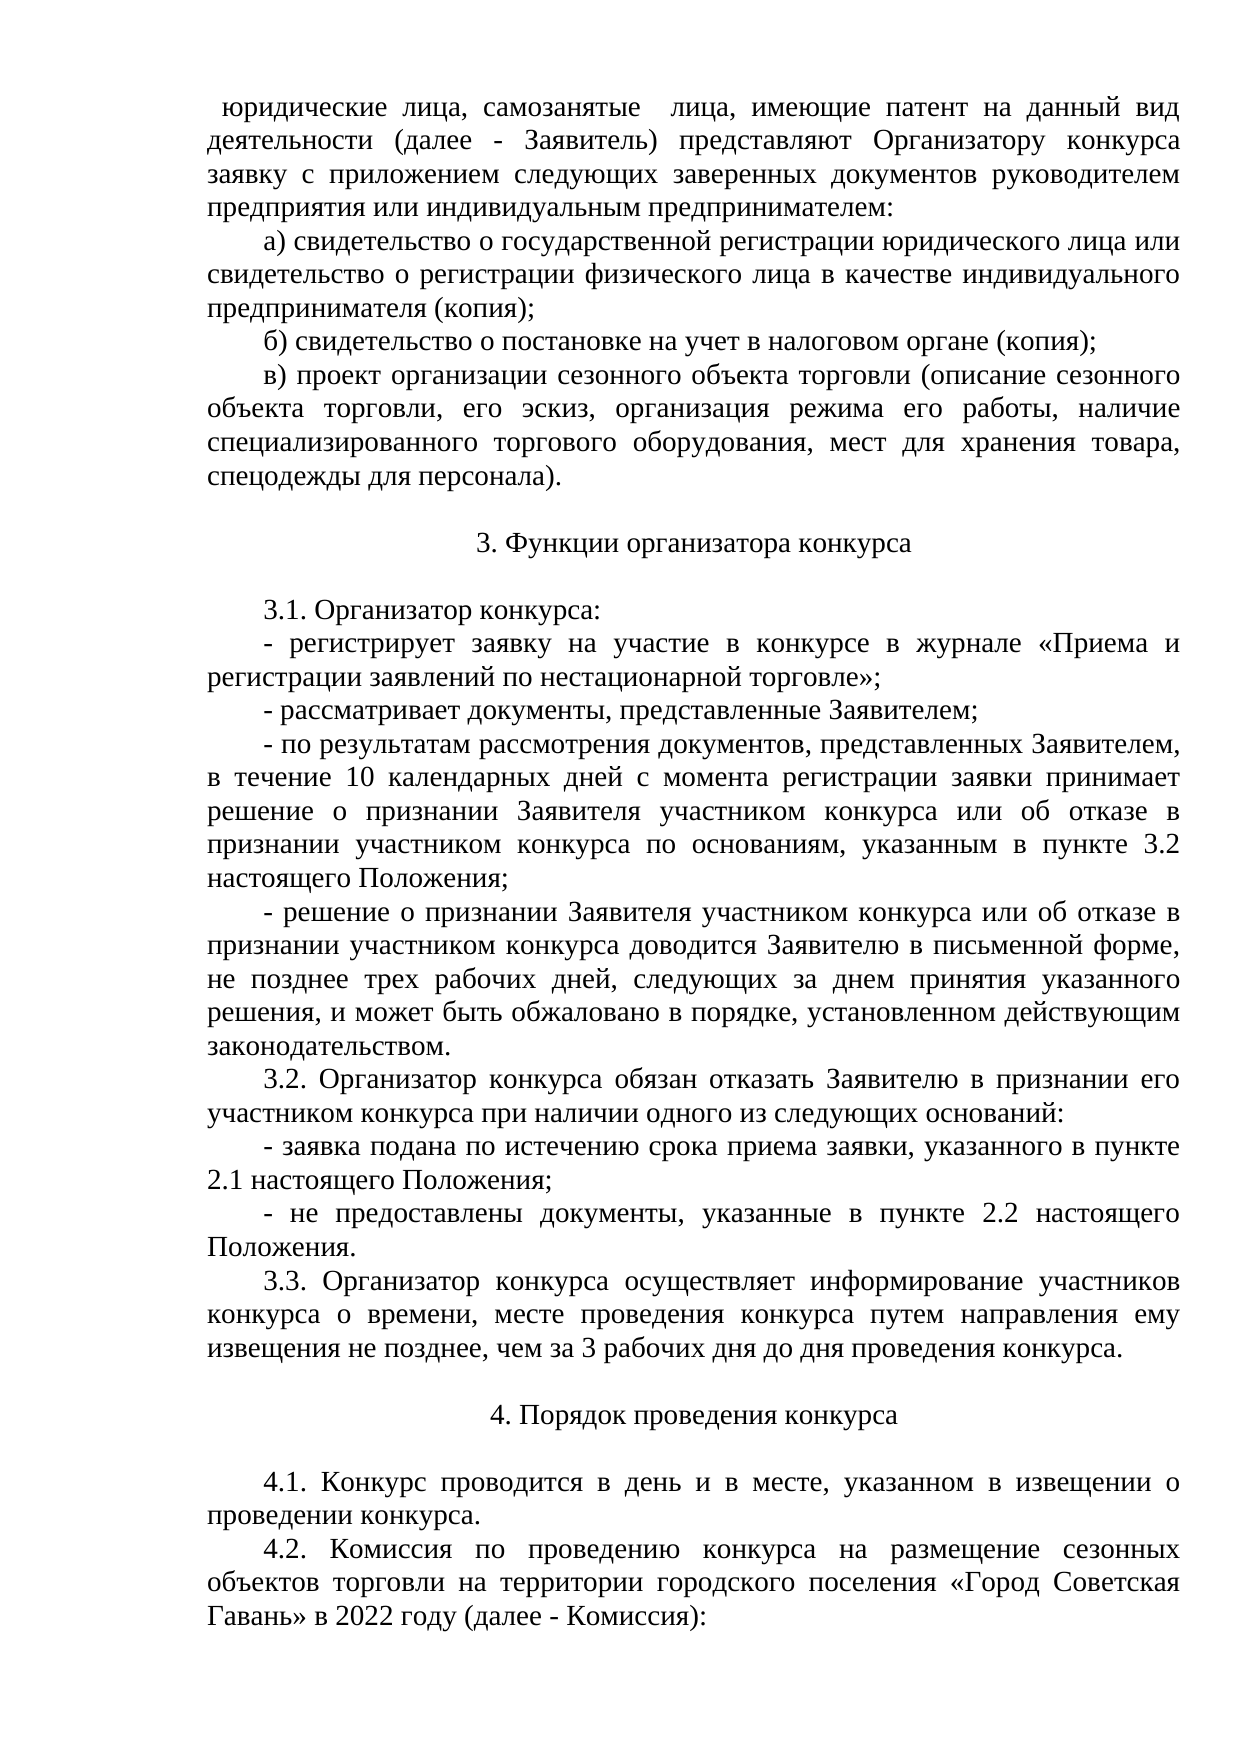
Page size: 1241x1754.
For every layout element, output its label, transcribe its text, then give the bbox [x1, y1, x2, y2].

text в) проект организации сезонного объекта торговли (описание сезонного объекта торговли, его эскиз, организация режима его работы, наличие специализированного торгового оборудования, мест для хранения товара, спецодежды для персонала). [207, 357, 1181, 491]
text - решение о признании Заявителя участником конкурса или об отказе в признании участником конкурса доводится Заявителю в письменной форме, не позднее трех рабочих дней, следующих за днем принятия указанного решения, и может быть обжаловано в порядке, установленном действующим законодательством. [207, 894, 1181, 1061]
text 3.1. Организатор конкурса: [207, 592, 1181, 625]
text а) свидетельство о государственной регистрации юридического лица или свидетельство о регистрации физического лица в качестве индивидуального предпринимателя (копия); [207, 223, 1181, 323]
text 3.3. Организатор конкурса осуществляет информирование участников конкурса о времени, месте проведения конкурса путем направления ему извещения не позднее, чем за 3 рабочих дня до дня проведения конкурса. [207, 1263, 1181, 1363]
text - заявка подана по истечению срока приема заявки, указанного в пункте 2.1 настоящего Положения; [207, 1128, 1181, 1196]
text юридические лица, самозанятые лица, имеющие патент на данный вид деятельности (далее - Заявитель) представляют Организатору конкурса заявку с приложением следующих заверенных документов руководителем предприятия или индивидуальным предпринимателем: [207, 89, 1181, 223]
text - не предоставлены документы, указанные в пункте 2.2 настоящего Положения. [207, 1196, 1181, 1263]
text - регистрирует заявку на участие в конкурсе в журнале «Приема и регистрации заявлений по нестационарной торговле»; [207, 625, 1181, 692]
text б) свидетельство о постановке на учет в налоговом органе (копия); [207, 323, 1181, 357]
text 3.2. Организатор конкурса обязан отказать Заявителю в признании его участником конкурса при наличии одного из следующих оснований: [207, 1061, 1181, 1128]
text 4.1. Конкурс проводится в день и в месте, указанном в извещении о проведении конкурса. [207, 1464, 1181, 1531]
text - по результатам рассмотрения документов, представленных Заявителем, в течение 10 календарных дней с момента регистрации заявки принимает решение о признании Заявителя участником конкурса или об отказе в признании участником конкурса по основаниям, указанным в пункте 3.2 настоящего Положения; [207, 726, 1181, 894]
text 3. Функции организатора конкурса [207, 525, 1181, 558]
text - рассматривает документы, представленные Заявителем; [207, 692, 1181, 726]
text 4.2. Комиссия по проведению конкурса на размещение сезонных объектов торговли на территории городского поселения «Город Советская Гавань» в 2022 году (далее - Комиссия): [207, 1531, 1181, 1632]
text 4. Порядок проведения конкурса [207, 1397, 1181, 1430]
